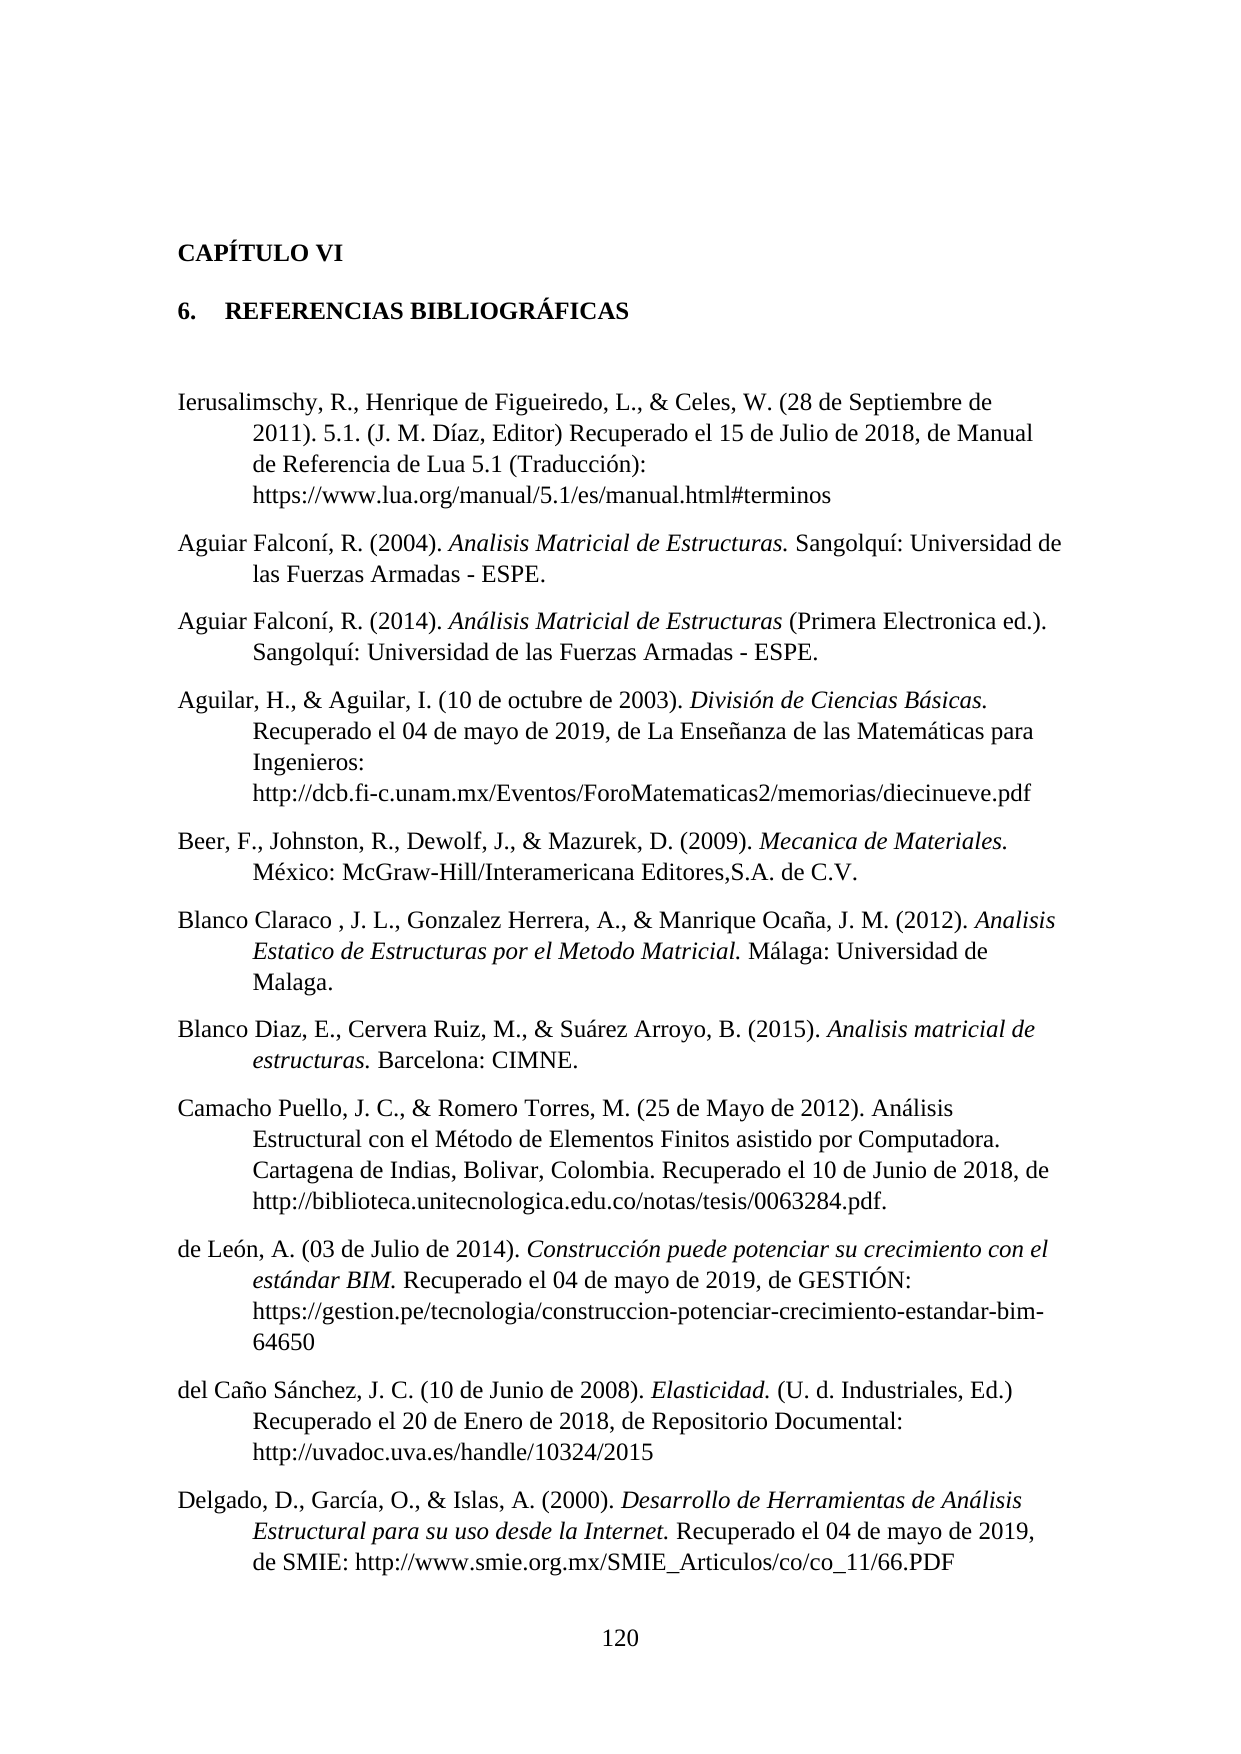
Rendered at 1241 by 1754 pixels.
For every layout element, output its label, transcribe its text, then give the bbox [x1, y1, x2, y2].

subtitle REFERENCIAS BIBLIOGRÁFICAS [177, 296, 1063, 325]
text CAPÍTULO VI [177, 238, 1063, 267]
